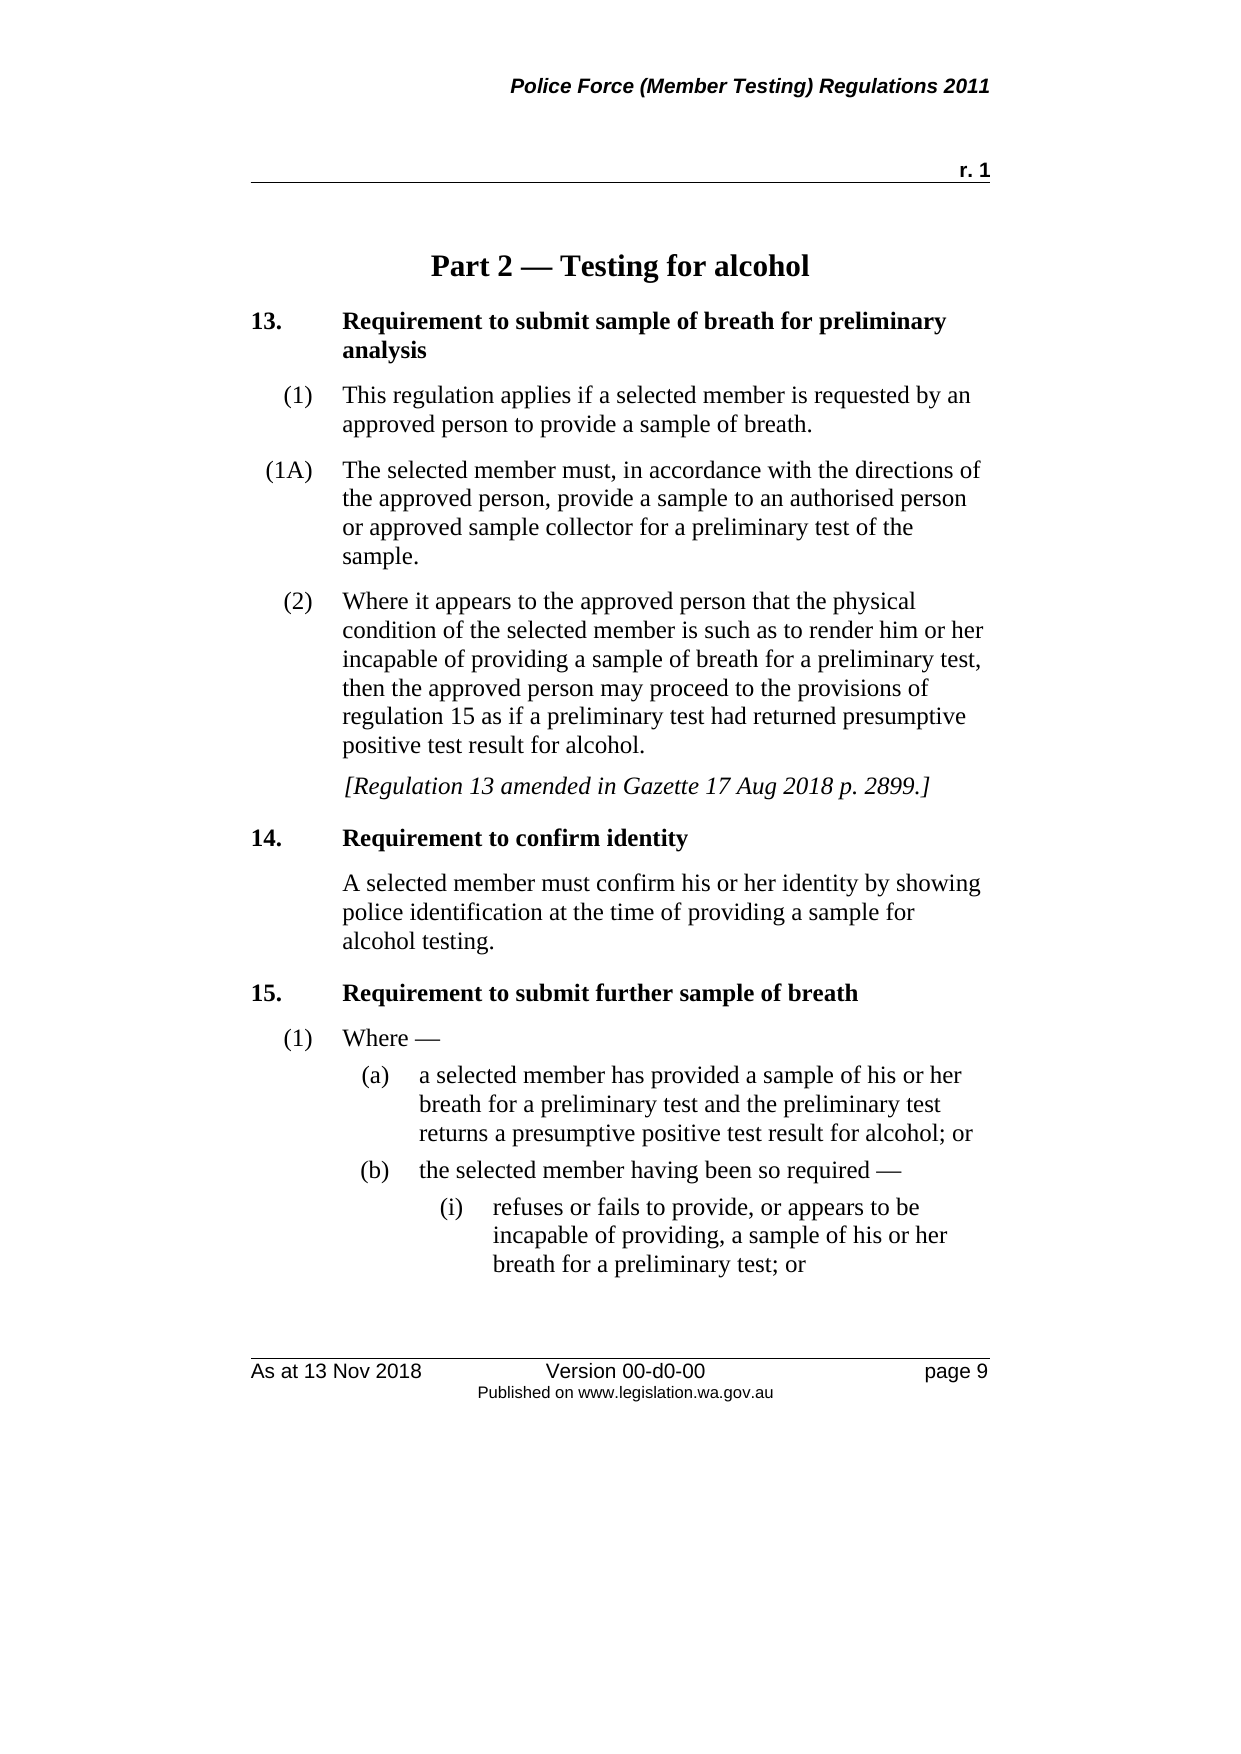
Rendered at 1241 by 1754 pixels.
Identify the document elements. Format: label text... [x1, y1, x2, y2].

text [Regulation 13 amended in Gazette 17 Aug 2018 p. 2899.] [251, 771, 990, 800]
text A selected member must confirm his or her identity by showing police identification at the time of providing a sample for alcohol testing. [251, 868, 990, 955]
text (b) the selected member having been so required — [251, 1155, 990, 1183]
text (1A) The selected member must, in accordance with the directions of the approved person, provide a sample to an authorised person or approved sample collector for a preliminary test of the sample. [251, 455, 990, 570]
text (1) This regulation applies if a selected member is requested by an approved person to provide a sample of breath. [251, 381, 990, 438]
subtitle Part 2 — Testing for alcohol [251, 247, 990, 283]
text (2) Where it appears to the approved person that the physical condition of the selected member is such as to render him or her incapable of providing a sample of breath for a preliminary test, then the approved person may proceed to the provisions of regulation 15 as if a preliminary test had returned presumptive positive test result for alcohol. [251, 586, 990, 759]
text (1) Where — [251, 1023, 990, 1052]
subtitle 13. Requirement to submit sample of breath for preliminary analysis [251, 306, 990, 364]
subtitle 14. Requirement to confirm identity [251, 823, 990, 852]
text (a) a selected member has provided a sample of his or her breath for a preliminary test and the preliminary test returns a presumptive positive test result for alcohol; or [251, 1060, 990, 1146]
text (i) refuses or fails to provide, or appears to be incapable of providing, a sample of his or her breath for a preliminary test; or [251, 1192, 990, 1278]
subtitle 15. Requirement to submit further sample of breath [251, 978, 990, 1006]
